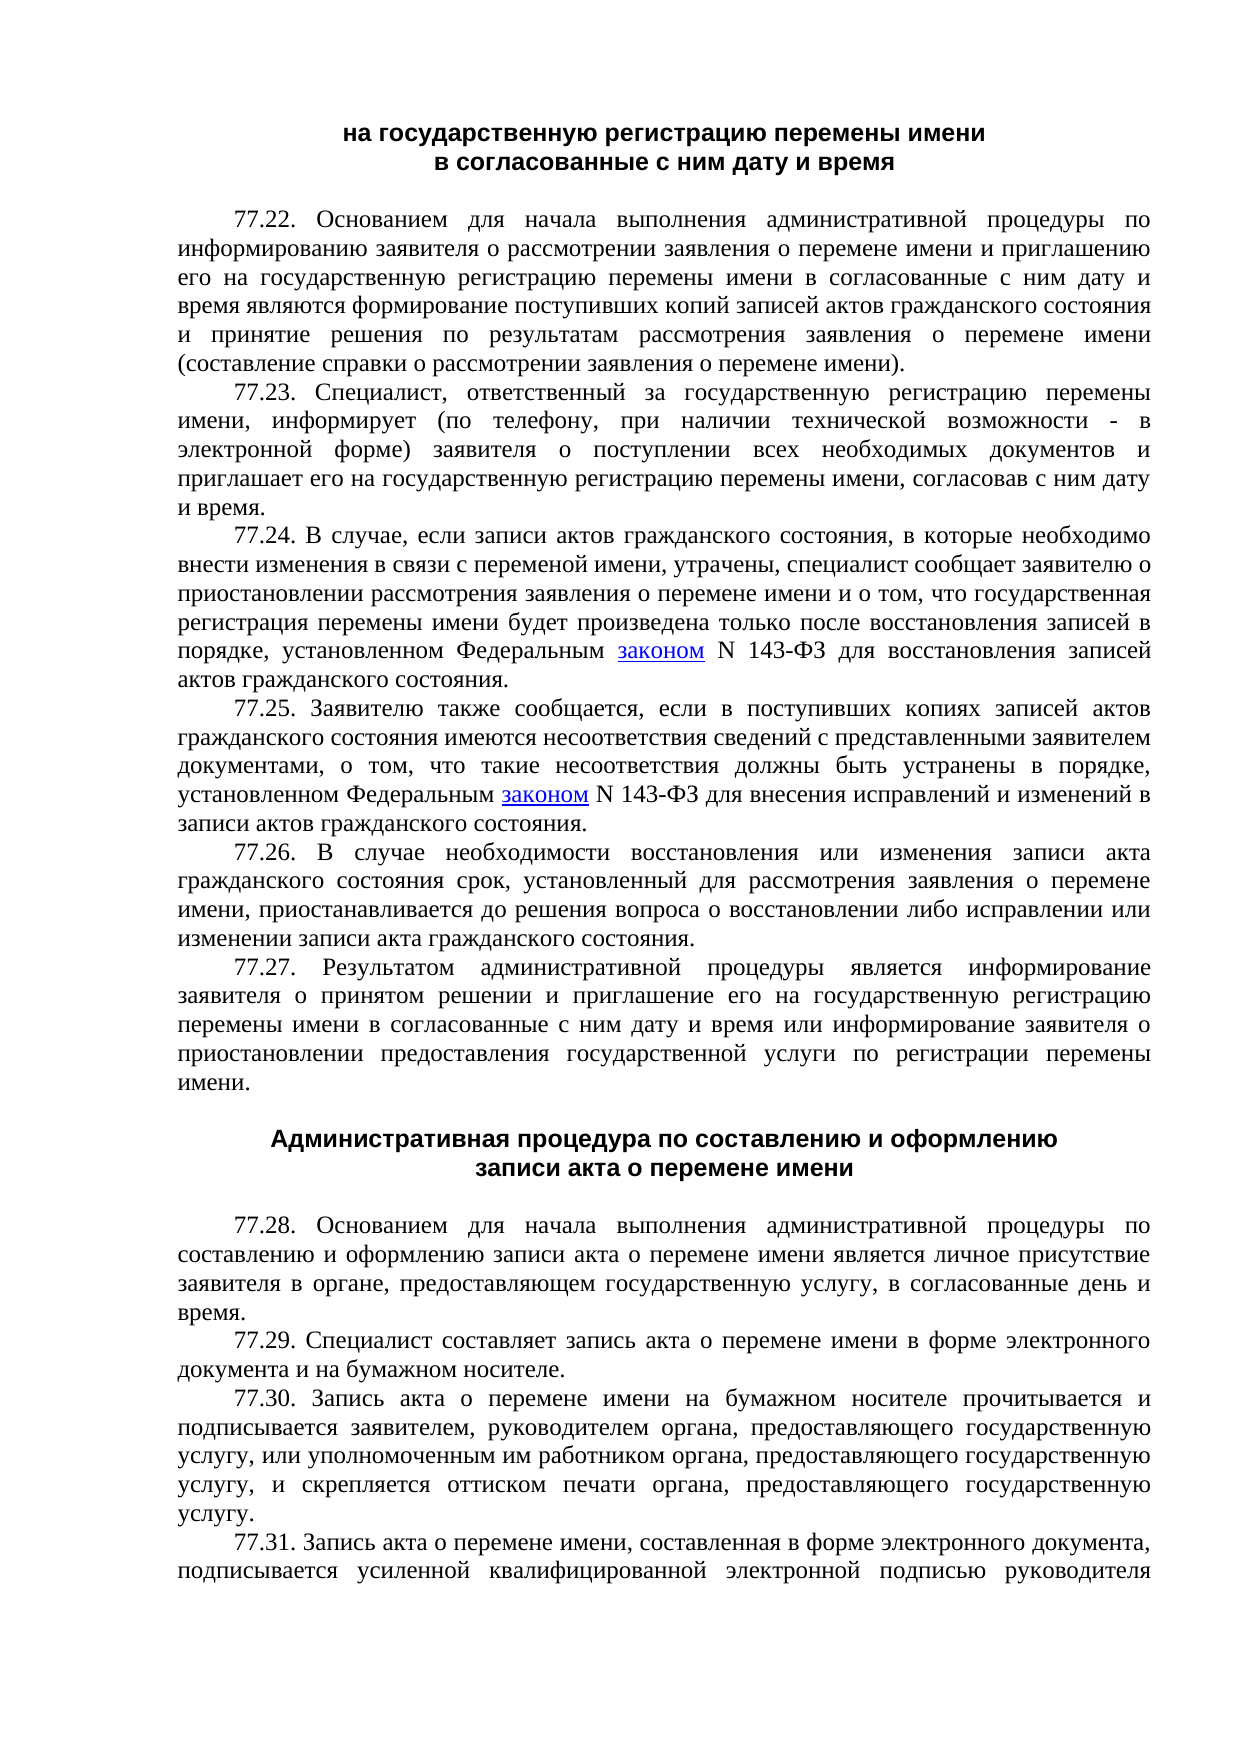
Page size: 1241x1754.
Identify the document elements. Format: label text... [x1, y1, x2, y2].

text записи акта о перемене имени [177, 1153, 1152, 1182]
text 77.28. Основанием для начала выполнения административной процедуры по составлению и оформлению записи акта о перемене имени является личное присутствие заявителя в органе, предоставляющем государственную услугу, в согласованные день и время. [177, 1211, 1152, 1326]
text Административная процедура по составлению и оформлению [177, 1124, 1152, 1153]
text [177, 1527, 1152, 1584]
text 77.27. Результатом административной процедуры является информирование заявителя о принятом решении и приглашение его на государственную регистрацию перемены имени в согласованные с ним дату и время или информирование заявителя о приостановлении предоставления государственной услуги по регистрации перемены имени. [177, 952, 1152, 1096]
text 77.26. В случае необходимости восстановления или изменения записи акта гражданского состояния срок, установленный для рассмотрения заявления о перемене имени, приостанавливается до решения вопроса о восстановлении либо исправлении или изменении записи акта гражданского состояния. [177, 837, 1152, 952]
text 77.29. Специалист составляет запись акта о перемене имени в форме электронного документа и на бумажном носителе. [177, 1326, 1152, 1383]
text 77.23. Специалист, ответственный за государственную регистрацию перемены имени, информирует (по телефону, при наличии технической возможности - в электронной форме) заявителя о поступлении всех необходимых документов и приглашает его на государственную регистрацию перемены имени, согласовав с ним дату и время. [177, 377, 1152, 521]
text в согласованные с ним дату и время [177, 147, 1152, 176]
text 77.25. Заявителю также сообщается, если в поступивших копиях записей актов гражданского состояния имеются несоответствия сведений с представленными заявителем документами, о том, что такие несоответствия должны быть устранены в порядке, установленном Федеральным законом N 143-ФЗ для внесения исправлений и изменений в записи актов гражданского состояния. [177, 693, 1152, 837]
text 77.22. Основанием для начала выполнения административной процедуры по информированию заявителя о рассмотрении заявления о перемене имени и приглашению его на государственную регистрацию перемены имени в согласованные с ним дату и время являются формирование поступивших копий записей актов гражданского состояния и принятие решения по результатам рассмотрения заявления о перемене имени (составление справки о рассмотрении заявления о перемене имени). [177, 204, 1152, 377]
text 77.30. Запись акта о перемене имени на бумажном носителе прочитывается и подписывается заявителем, руководителем органа, предоставляющего государственную услугу, или уполномоченным им работником органа, предоставляющего государственную услугу, и скрепляется оттиском печати органа, предоставляющего государственную услугу. [177, 1383, 1152, 1527]
text на государственную регистрацию перемены имени [177, 118, 1152, 147]
text 77.24. В случае, если записи актов гражданского состояния, в которые необходимо внести изменения в связи с переменой имени, утрачены, специалист сообщает заявителю о приостановлении рассмотрения заявления о перемене имени и о том, что государственная регистрация перемены имени будет произведена только после восстановления записей в порядке, установленном Федеральным законом N 143-ФЗ для восстановления записей актов гражданского состояния. [177, 521, 1152, 693]
